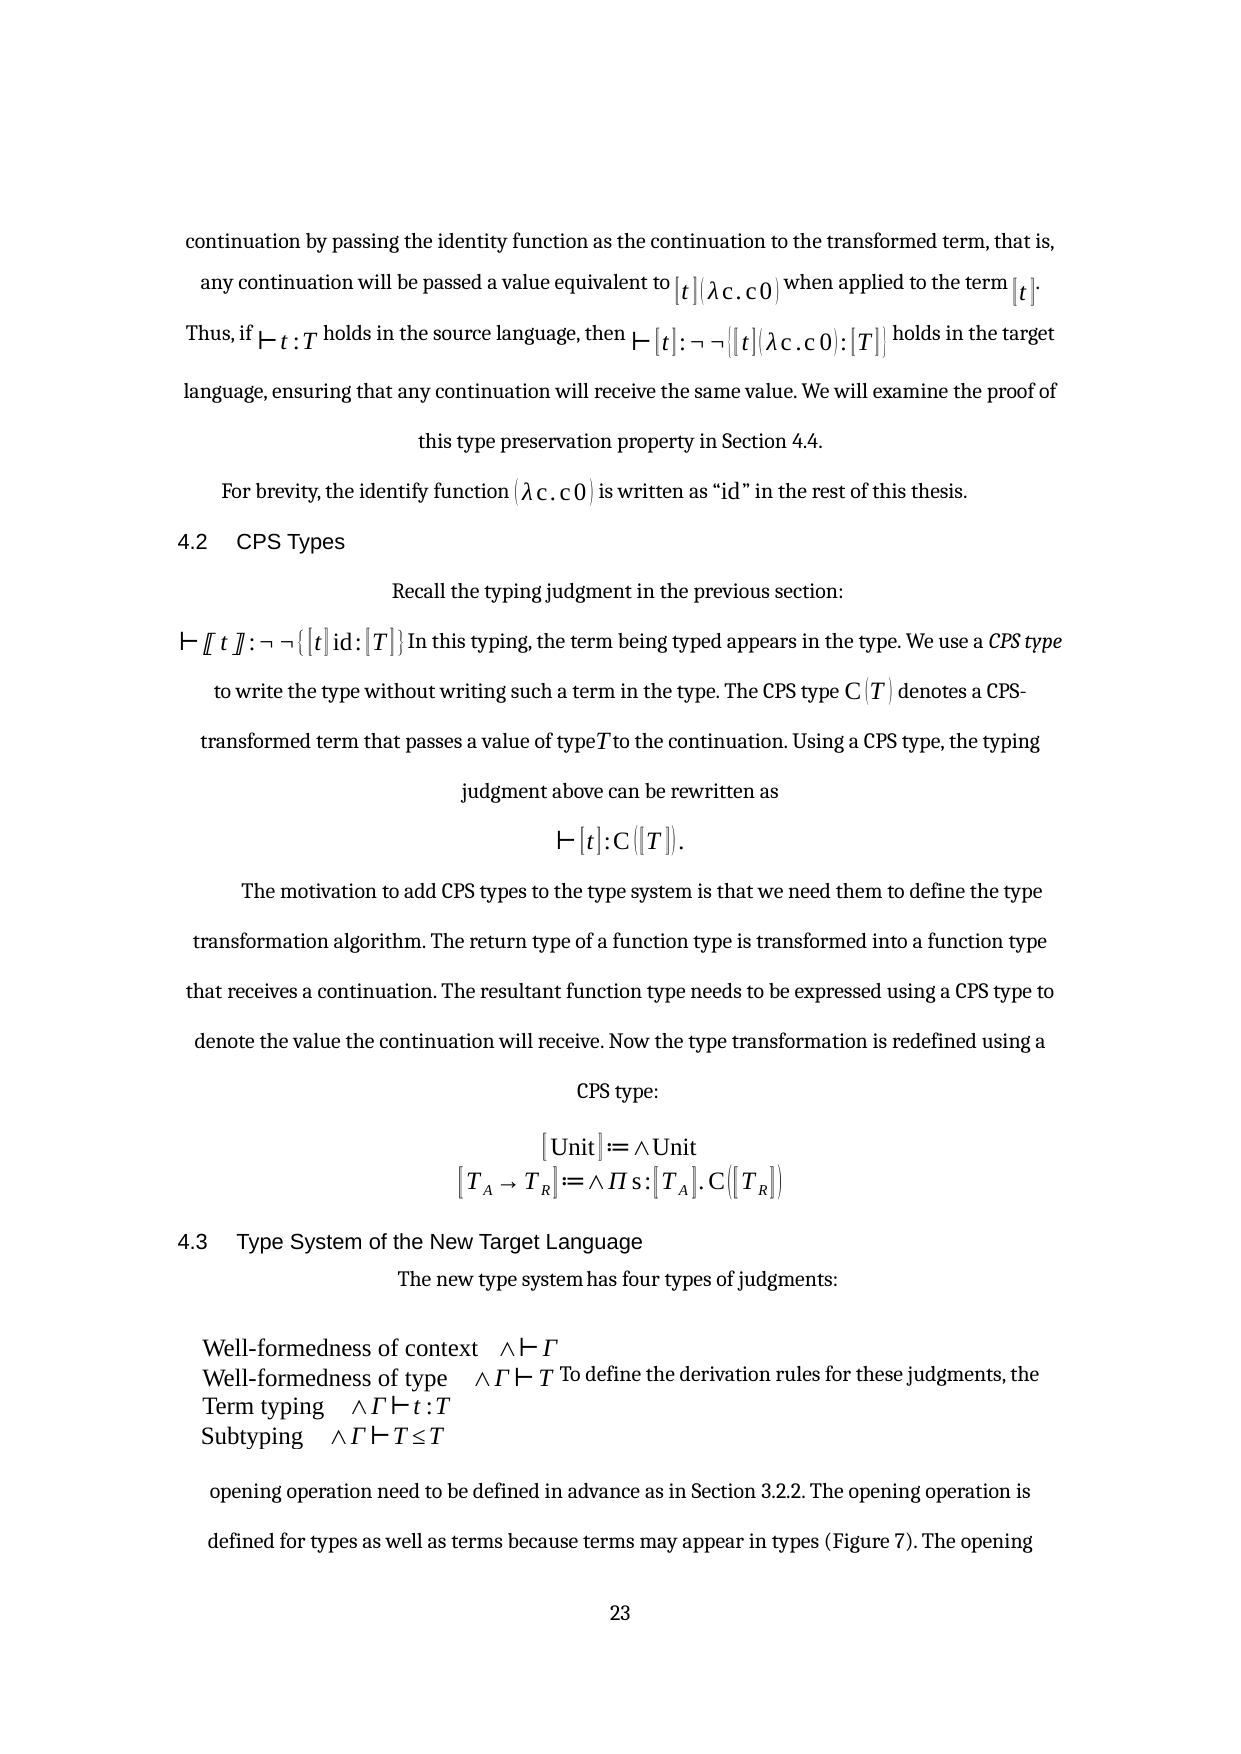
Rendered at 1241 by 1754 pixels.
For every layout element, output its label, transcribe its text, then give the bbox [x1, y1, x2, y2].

subtitle Type System of the New Target Language [177, 1217, 1063, 1267]
subtitle CPS Types [177, 517, 1063, 567]
text Recall the typing judgment in the previous section: In this typing, the term being typed appears in the type. We use a CPS type to write the type without writing such a term in the type. The CPS type denotes a CPS-transformed term that passes a value of typeto the continuation. Using a CPS type, the typing judgment above can be rewritten as [177, 567, 1063, 867]
text The motivation to add CPS types to the type system is that we need them to define the type transformation algorithm. The return type of a function type is transformed into a function type that receives a continuation. The resultant function type needs to be expressed using a CPS type to denote the value the continuation will receive. Now the type transformation is redefined using a CPS type: [177, 867, 1063, 1217]
text The new type systemhas four types of judgments: To define the derivation rules for these judgments, the opening operation need to be defined in advance as in Section 3.2.2. The opening operation is defined for types as well as terms because terms may appear in types (Figure 7). The opening operation defined here is more general than the previous definition in that it substitutes a bound variable with a term instead of a free variable. The generalized opening operation corresponds to the term substitution operation in the usual named representation. We abbreviate as whereis a term or a type. [177, 1267, 1063, 1567]
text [177, 217, 1063, 467]
text For brevity, the identify function is written as “” in the rest of this thesis. [177, 467, 1063, 517]
